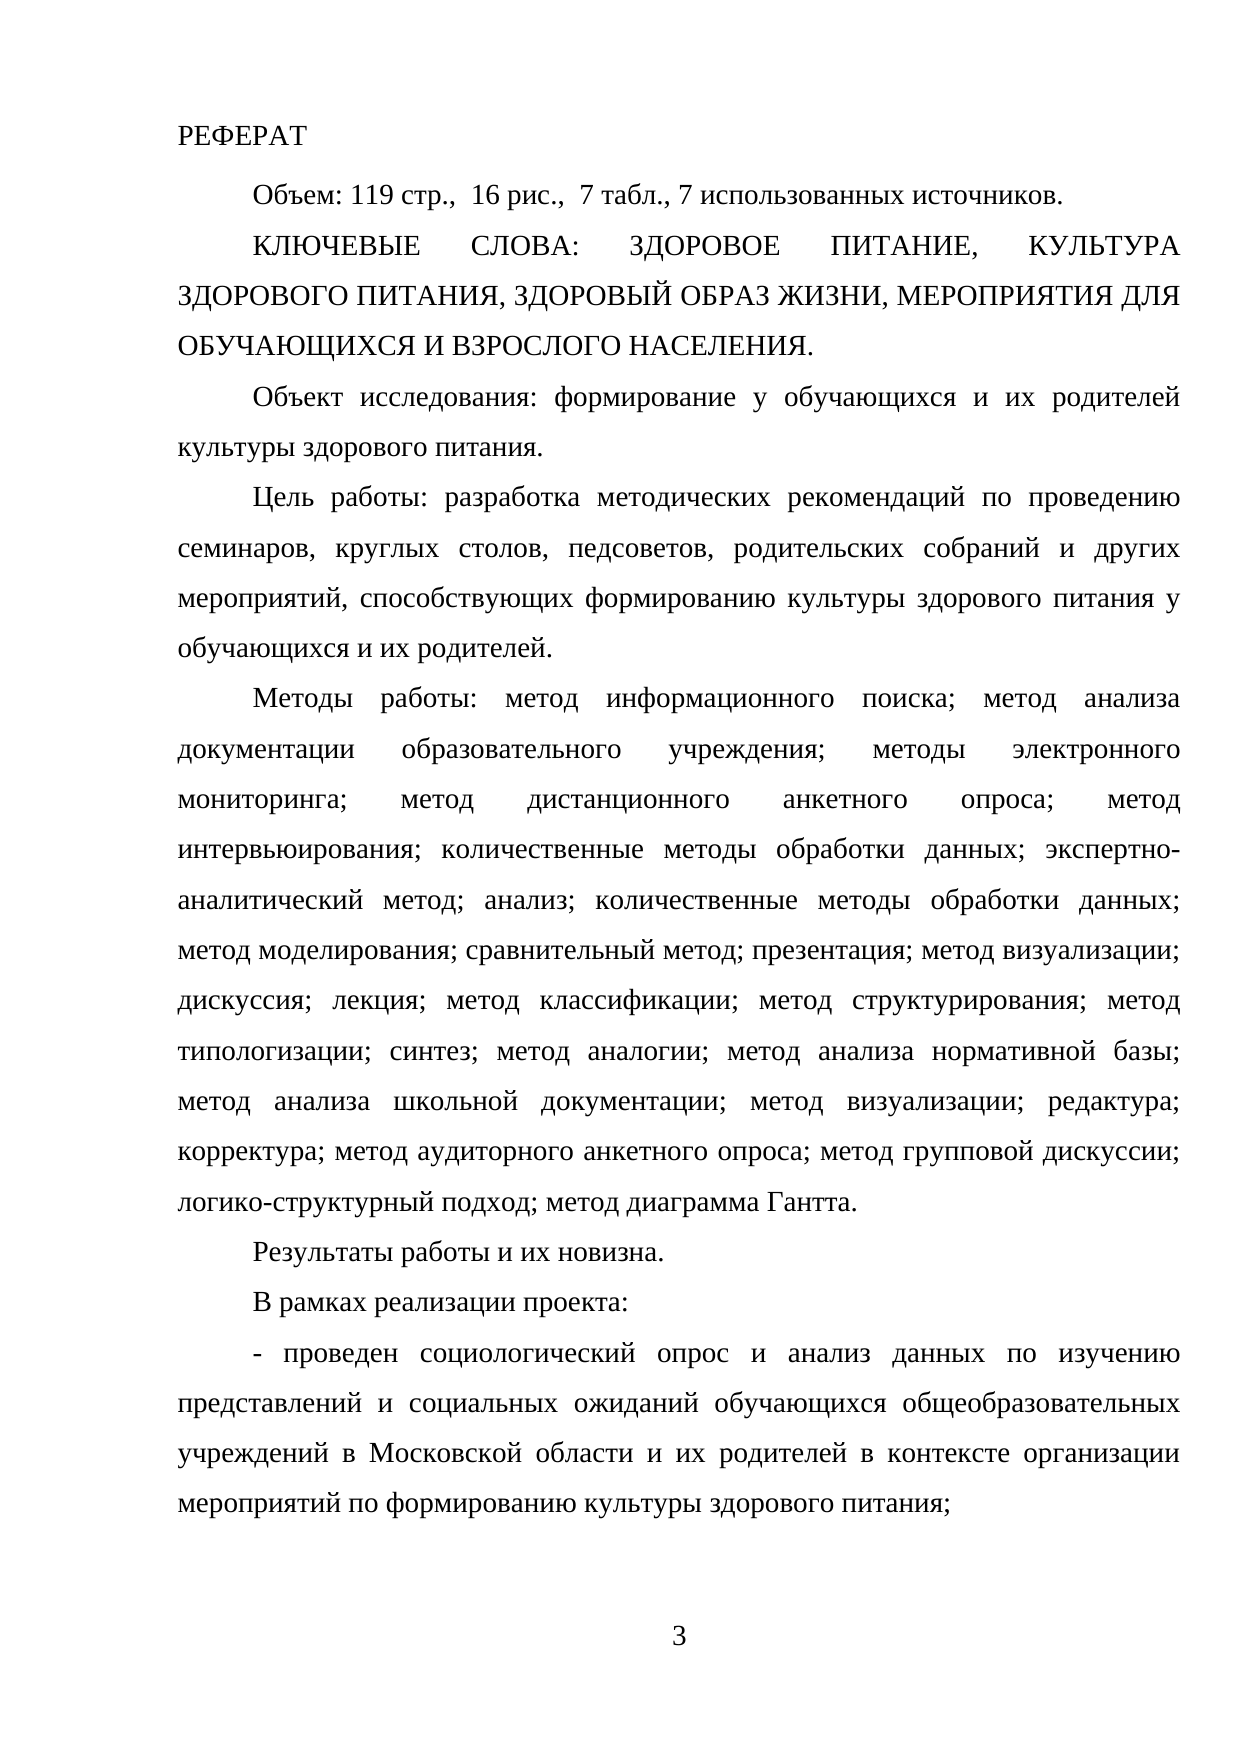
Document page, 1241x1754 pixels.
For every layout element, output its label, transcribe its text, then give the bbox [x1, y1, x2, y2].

text Результаты работы и их новизна. [177, 1234, 1181, 1268]
text Методы работы: метод информационного поиска; метод анализа документации образовательного учреждения; методы электронного мониторинга; метод дистанционного анкетного опроса; метод интервьюирования; количественные методы обработки данных; экспертно-аналитический метод; анализ; количественные методы обработки данных; метод моделирования; сравнительный метод; презентация; метод визуализации; дискуссия; лекция; метод классификации; метод структурирования; метод типологизации; синтез; метод аналогии; метод анализа нормативной базы; метод анализа школьной документации; метод визуализации; редактура; корректура; метод аудиторного анкетного опроса; метод групповой дискуссии; логико-структурный подход; метод диаграмма Гантта. [177, 681, 1181, 1217]
text В рамках реализации проекта: [177, 1284, 1181, 1318]
text - проведен социологический опрос и анализ данных по изучению представлений и социальных ожиданий обучающихся общеобразовательных учреждений в Московской области и их родителей в контексте организации мероприятий по формированию культуры здорового питания; [177, 1335, 1181, 1519]
text Объем: 119 стр., 16 рис., 7 табл., 7 использованных источников. [177, 177, 1181, 211]
text Цель работы: разработка методических рекомендаций по проведению семинаров, круглых столов, педсоветов, родительских собраний и других мероприятий, способствующих формированию культуры здорового питания у обучающихся и их родителей. [177, 479, 1181, 664]
text КЛЮЧЕВЫЕ СЛОВА: ЗДОРОВОЕ ПИТАНИЕ, КУЛЬТУРА ЗДОРОВОГО ПИТАНИЯ, ЗДОРОВЫЙ ОБРАЗ ЖИЗНИ, МЕРОПРИЯТИЯ ДЛЯ ОБУЧАЮЩИХСЯ И ВЗРОСЛОГО НАСЕЛЕНИЯ. [177, 228, 1181, 362]
text Объект исследования: формирование у обучающихся и их родителей культуры здорового питания. [177, 379, 1181, 463]
